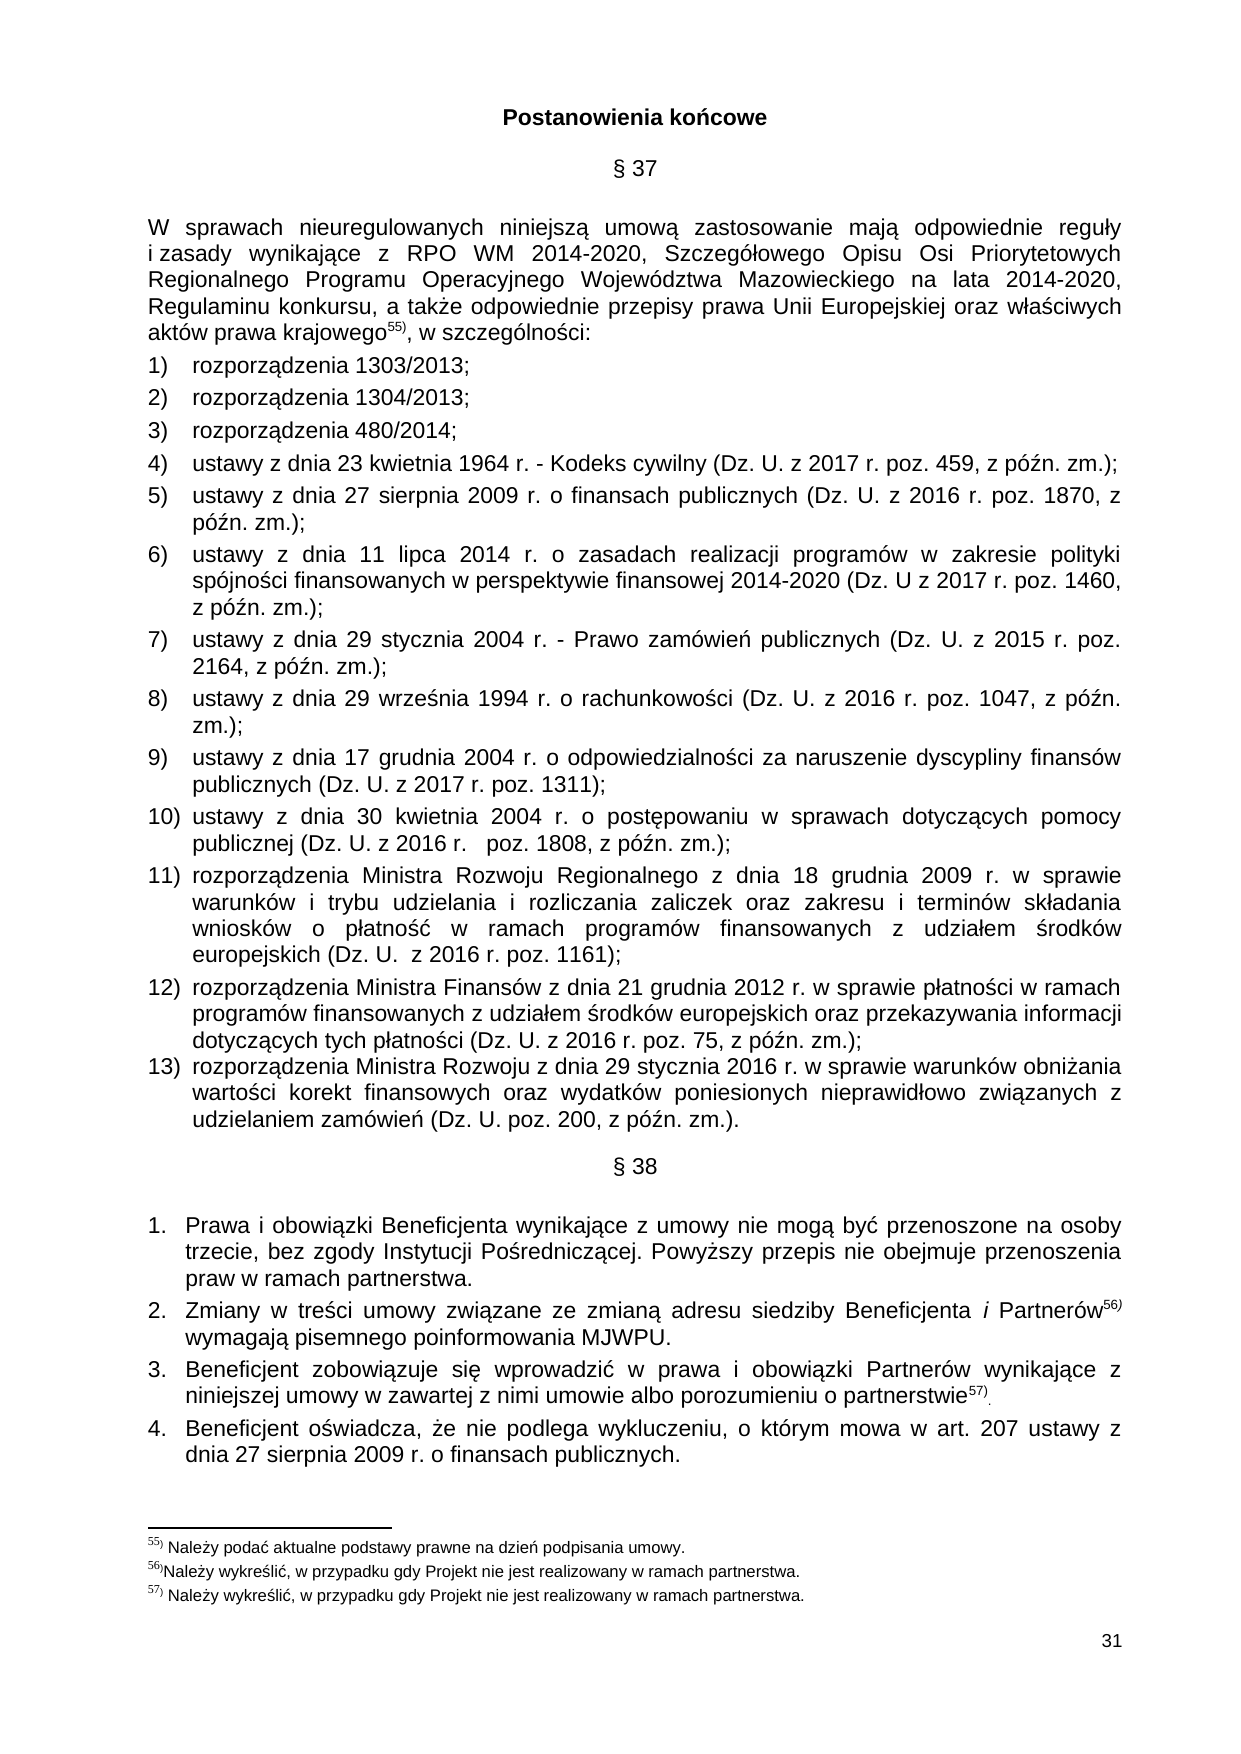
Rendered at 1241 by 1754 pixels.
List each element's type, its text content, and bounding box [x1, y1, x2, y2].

list Prawa i obowiązki Beneficjenta wynikające z umowy nie mogą być przenoszone na osoby trzecie, bez zgody Instytucji Pośredniczącej. Powyższy przepis nie obejmuje przenoszenia praw w ramach partnerstwa. [148, 1212, 1122, 1291]
list rozporządzenia Ministra Rozwoju z dnia 29 stycznia 2016 r. w sprawie warunków obniżania wartości korekt finansowych oraz wydatków poniesionych nieprawidłowo związanych z udzielaniem zamówień (Dz. U. poz. 200, z późn. zm.). [148, 1053, 1122, 1132]
subtitle § 38 [148, 1153, 1122, 1179]
list ustawy z dnia 27 sierpnia 2009 r. o finansach publicznych (Dz. U. z 2016 r. poz. 1870, z późn. zm.); [148, 482, 1122, 535]
list rozporządzenia Ministra Rozwoju Regionalnego z dnia 18 grudnia 2009 r. w sprawie warunków i trybu udzielania i rozliczania zaliczek oraz zakresu i terminów składania wniosków o płatność w ramach programów finansowanych z udziałem środków europejskich (Dz. U. z 2016 r. poz. 1161); [148, 862, 1122, 968]
list ustawy z dnia 29 września 1994 r. o rachunkowości (Dz. U. z 2016 r. poz. 1047, z późn. zm.); [148, 685, 1122, 738]
list rozporządzenia 480/2014; [148, 417, 1122, 443]
list ustawy z dnia 29 stycznia 2004 r. - Prawo zamówień publicznych (Dz. U. z 2015 r. poz. 2164, z późn. zm.); [148, 626, 1122, 679]
list Beneficjent zobowiązuje się wprowadzić w prawa i obowiązki Partnerów wynikające z niniejszej umowy w zawartej z nimi umowie albo porozumieniu o partnerstwie). [148, 1356, 1122, 1409]
list Beneficjent oświadcza, że nie podlega wykluczeniu, o którym mowa w art. 207 ustawy z dnia 27 sierpnia 2009 r. o finansach publicznych. [148, 1415, 1122, 1468]
list Zmiany w treści umowy związane ze zmianą adresu siedziby Beneficjenta i Partnerów) wymagają pisemnego poinformowania MJWPU. [148, 1297, 1122, 1350]
list rozporządzenia Ministra Finansów z dnia 21 grudnia 2012 r. w sprawie płatności w ramach programów finansowanych z udziałem środków europejskich oraz przekazywania informacji dotyczących tych płatności (Dz. U. z 2016 r. poz. 75, z późn. zm.); [148, 974, 1122, 1053]
list rozporządzenia 1303/2013; [148, 352, 1122, 378]
list ustawy z dnia 30 kwietnia 2004 r. o postępowaniu w sprawach dotyczących pomocy publicznej (Dz. U. z 2016 r. poz. 1808, z późn. zm.); [148, 803, 1122, 856]
subtitle § 37 [148, 155, 1122, 181]
list ustawy z dnia 17 grudnia 2004 r. o odpowiedzialności za naruszenie dyscypliny finansów publicznych (Dz. U. z 2017 r. poz. 1311); [148, 744, 1122, 797]
text W sprawach nieuregulowanych niniejszą umową zastosowanie mają odpowiednie reguły i zasady wynikające z RPO WM 2014-2020, Szczegółowego Opisu Osi Priorytetowych Regionalnego Programu Operacyjnego Województwa Mazowieckiego na lata 2014-2020, Regulaminu konkursu, a także odpowiednie przepisy prawa Unii Europejskiej oraz właściwych aktów prawa krajowego), w szczególności: [148, 214, 1122, 346]
list ustawy z dnia 23 kwietnia 1964 r. - Kodeks cywilny (Dz. U. z 2017 r. poz. 459, z późn. zm.); [148, 449, 1122, 476]
subtitle Postanowienia końcowe [148, 103, 1122, 130]
list rozporządzenia 1304/2013; [148, 384, 1122, 411]
list ustawy z dnia 11 lipca 2014 r. o zasadach realizacji programów w zakresie polityki spójności finansowanych w perspektywie finansowej 2014-2020 (Dz. U z 2017 r. poz. 1460, z późn. zm.); [148, 541, 1122, 620]
